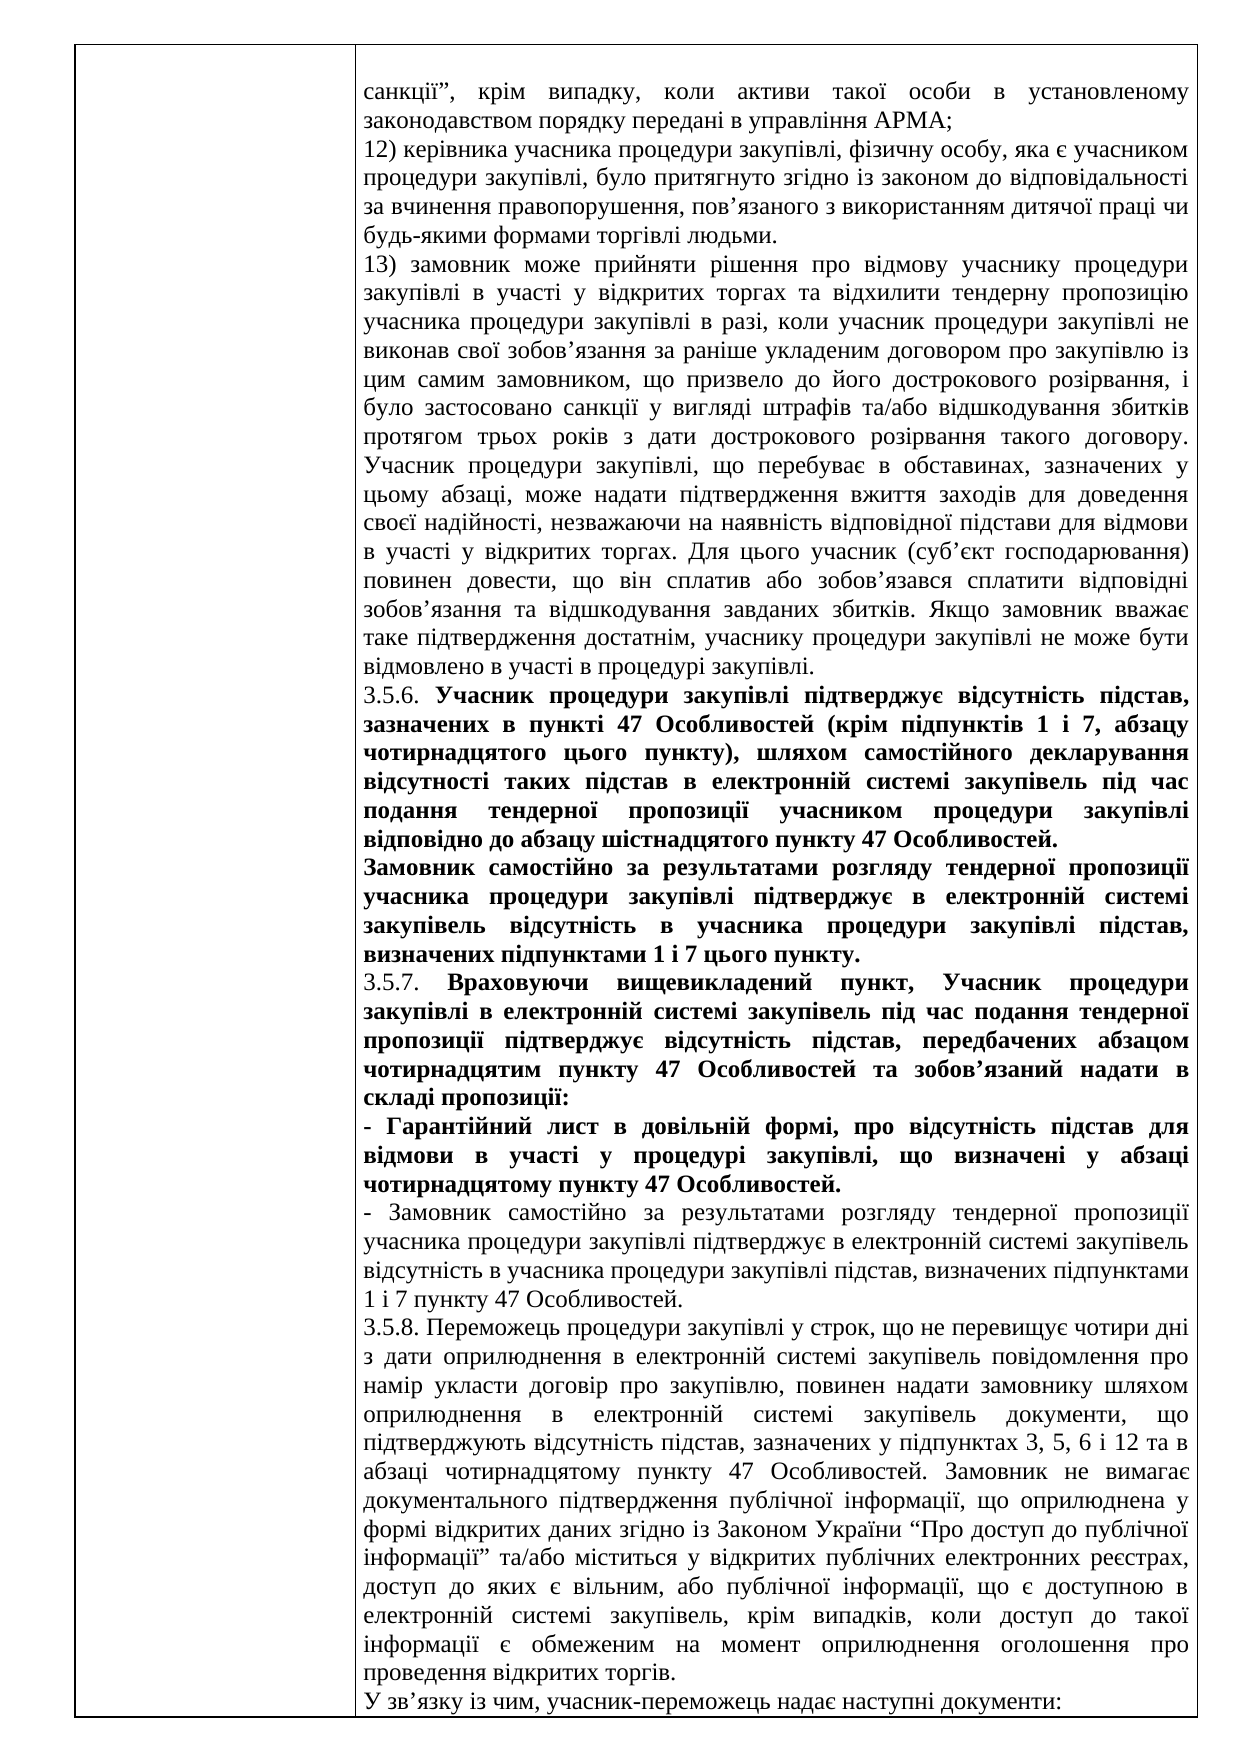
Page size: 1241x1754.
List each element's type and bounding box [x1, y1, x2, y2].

table_cell [356, 45, 1197, 1716]
table_cell [76, 45, 355, 1716]
